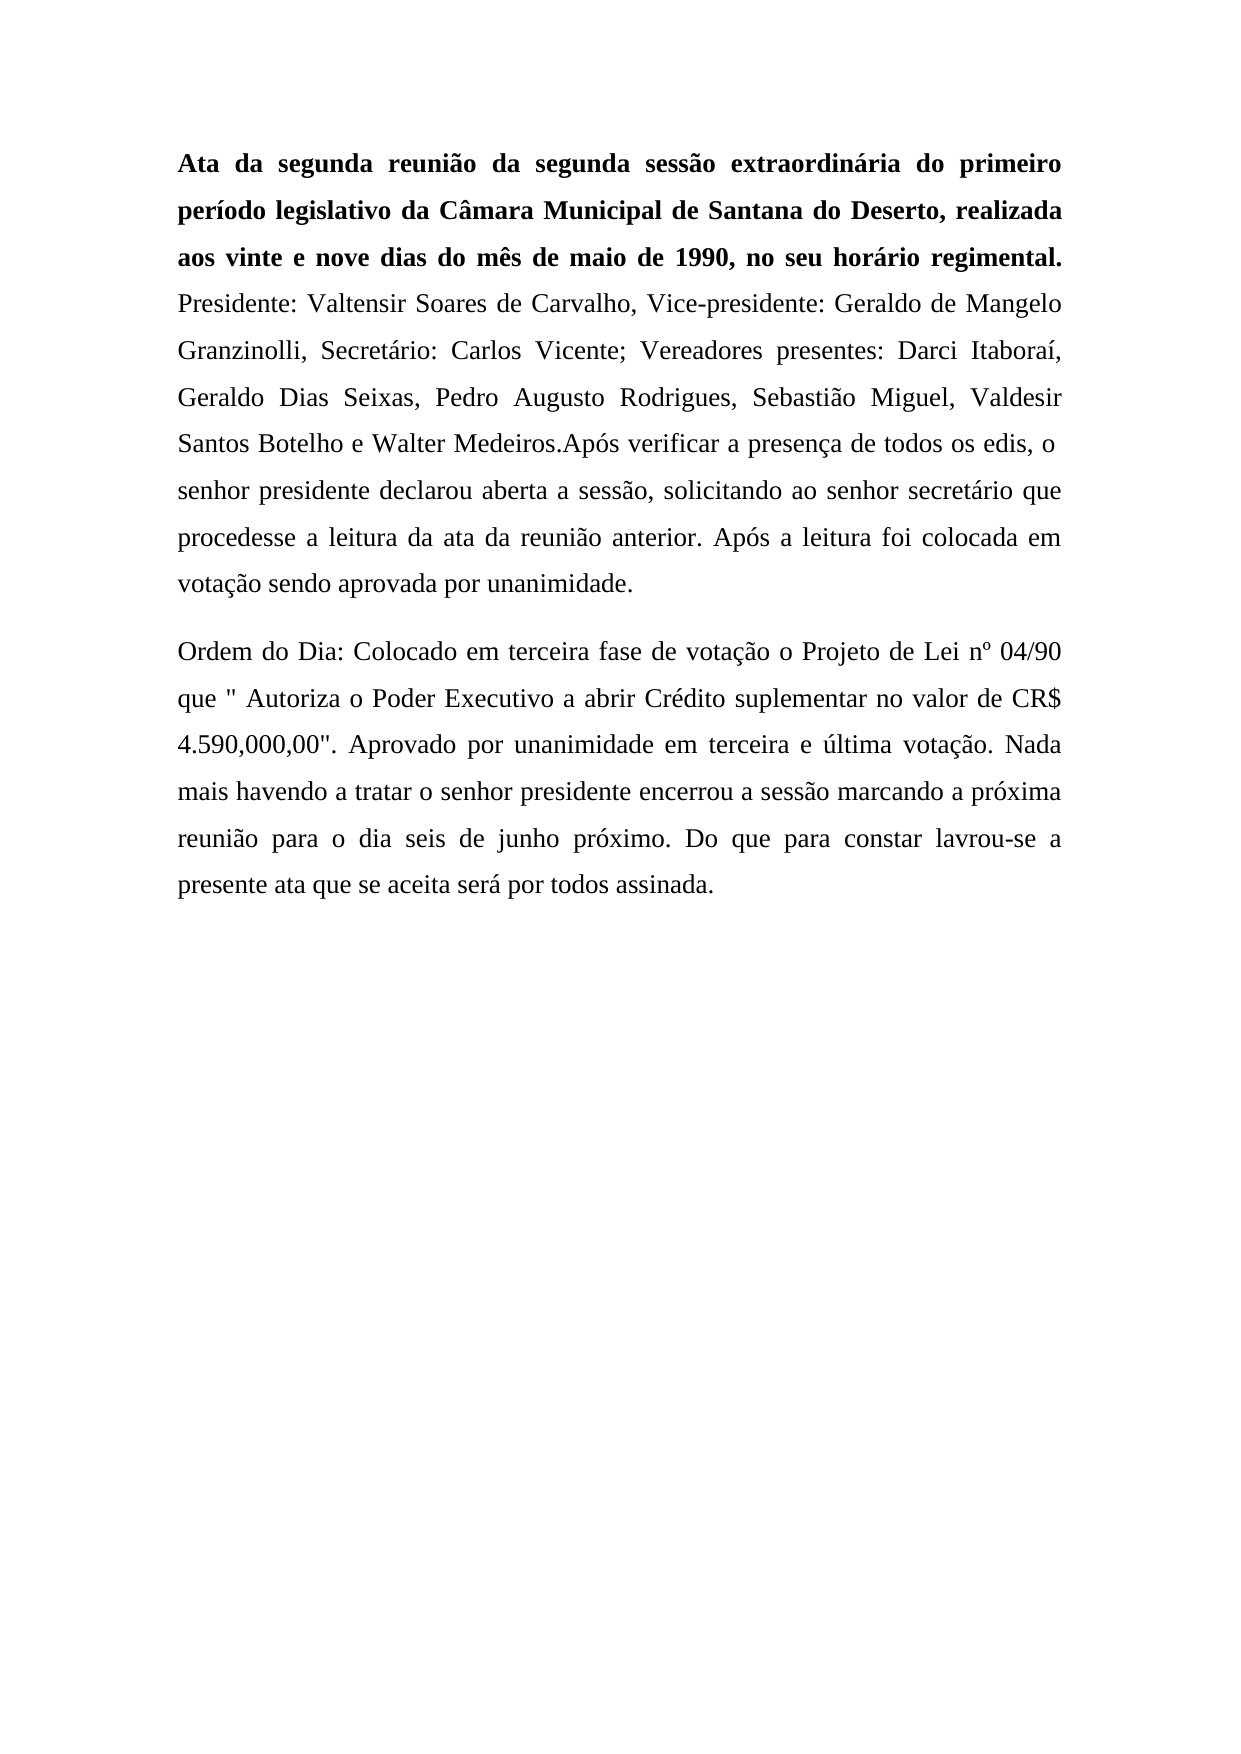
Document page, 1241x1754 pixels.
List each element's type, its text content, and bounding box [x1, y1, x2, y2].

text Ata da segunda reunião da segunda sessão extraordinária do primeiro período legislativo da Câmara Municipal de Santana do Deserto, realizada aos vinte e nove dias do mês de maio de 1990, no seu horário regimental. Presidente: Valtensir Soares de Carvalho, Vice-presidente: Geraldo de Mangelo Granzinolli, Secretário: Carlos Vicente; Vereadores presentes: Darci Itaboraí, Geraldo Dias Seixas, Pedro Augusto Rodrigues, Sebastião Miguel, Valdesir Santos Botelho e Walter Medeiros.Após verificar a presença de todos os edis, o senhor presidente declarou aberta a sessão, solicitando ao senhor secretário que procedesse a leitura da ata da reunião anterior. Após a leitura foi colocada em votação sendo aprovada por unanimidade. [177, 148, 1063, 599]
text Ordem do Dia: Colocado em terceira fase de votação o Projeto de Lei nº 04/90 que " Autoriza o Poder Executivo a abrir Crédito suplementar no valor de CR$ 4.590,000,00". Aprovado por unanimidade em terceira e última votação. Nada mais havendo a tratar o senhor presidente encerrou a sessão marcando a próxima reunião para o dia seis de junho próximo. Do que para constar lavrou-se a presente ata que se aceita será por todos assinada. [177, 635, 1063, 899]
